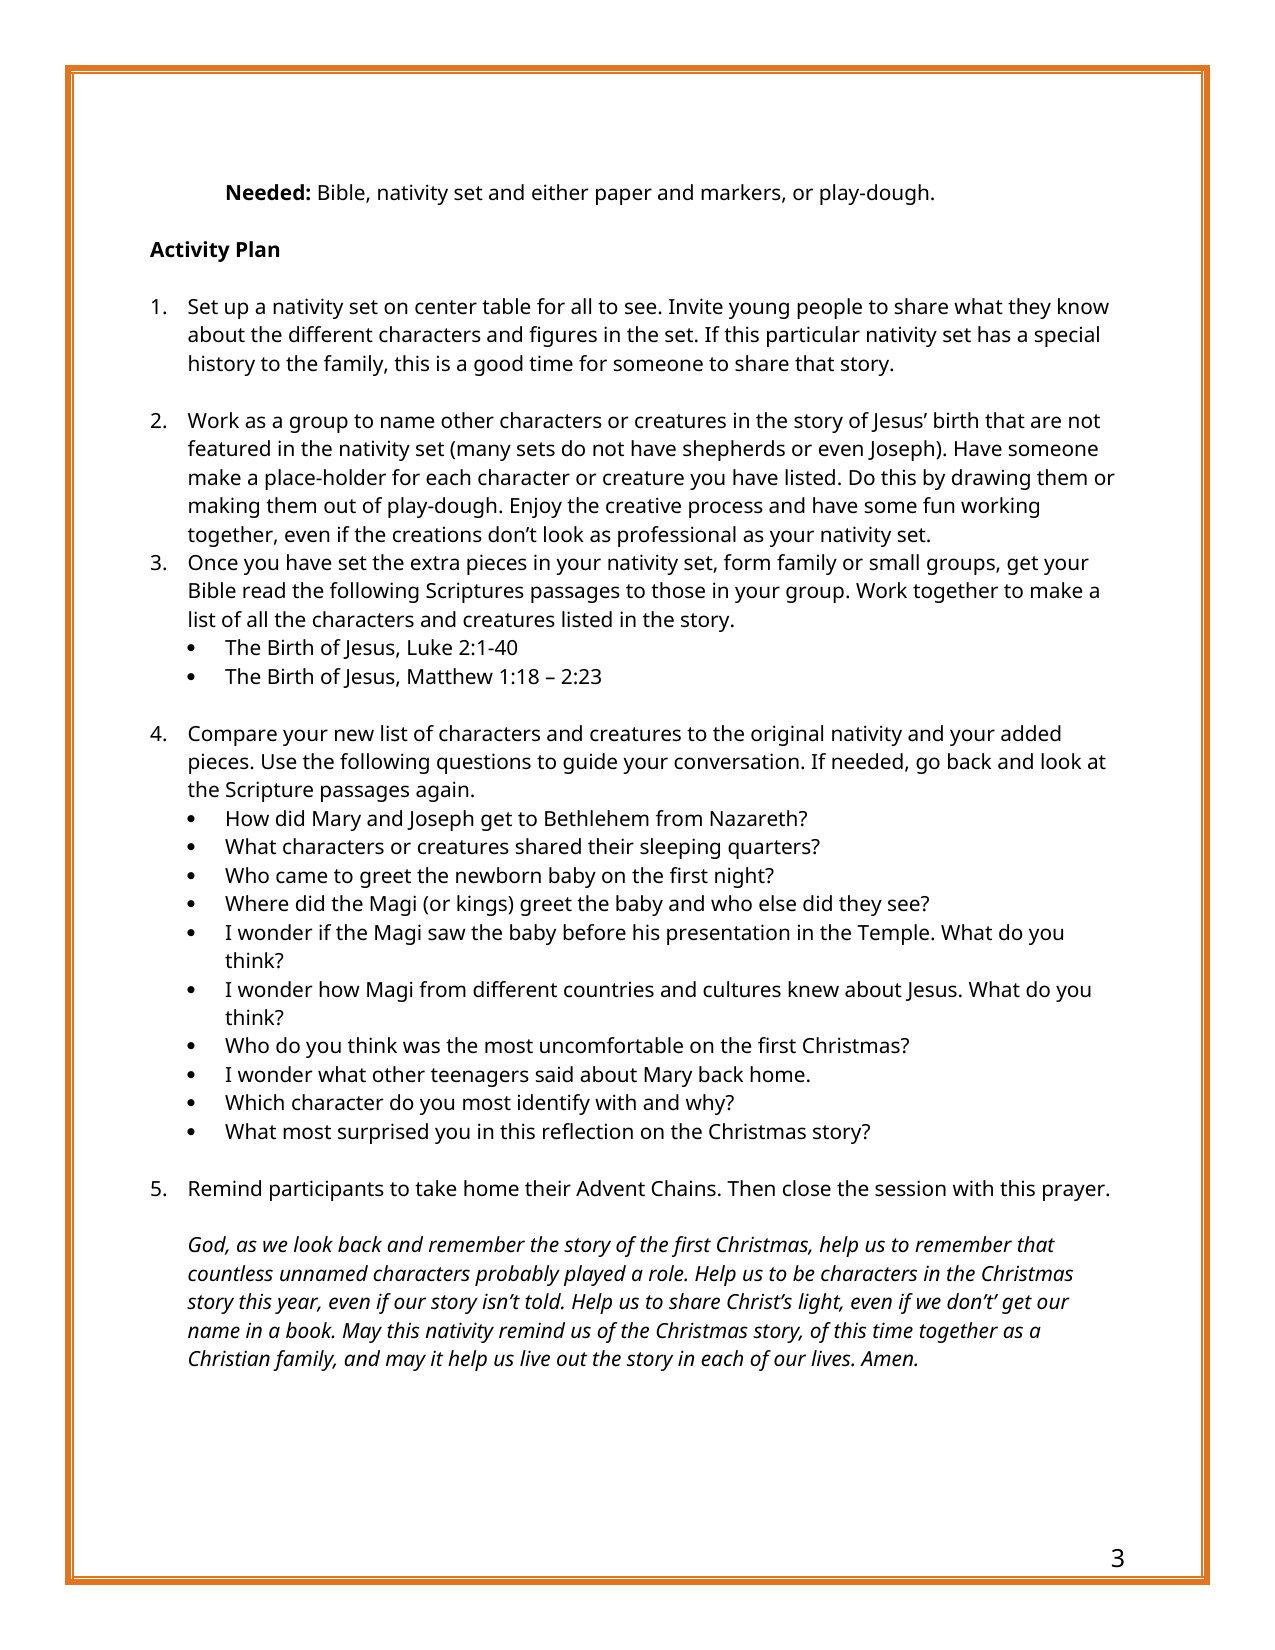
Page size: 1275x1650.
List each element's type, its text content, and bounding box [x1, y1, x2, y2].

list What most surprised you in this reflection on the Christmas story? [187, 1117, 1125, 1145]
list I wonder what other teenagers said about Mary back home. [187, 1060, 1125, 1088]
list Once you have set the extra pieces in your nativity set, form family or small groups, get your Bible read the following Scriptures passages to those in your group. Work together to make a list of all the characters and creatures listed in the story. [150, 548, 1125, 633]
list Compare your new list of characters and creatures to the original nativity and your added pieces. Use the following questions to guide your conversation. If needed, go back and look at the Scripture passages again. [150, 719, 1125, 804]
list Which character do you most identify with and why? [187, 1088, 1125, 1117]
list I wonder if the Magi saw the baby before his presentation in the Temple. What do you think? [187, 918, 1125, 975]
list The Birth of Jesus, Luke 2:1-40 [187, 633, 1125, 662]
list What characters or creatures shared their sleeping quarters? [187, 832, 1125, 861]
text Activity Plan [150, 235, 1125, 264]
list How did Mary and Joseph get to Bethlehem from Nazareth? [187, 804, 1125, 832]
list The Birth of Jesus, Matthew 1:18 – 2:23 [187, 662, 1125, 690]
list Remind participants to take home their Advent Chains. Then close the session with this prayer. [150, 1174, 1125, 1202]
text God, as we look back and remember the story of the first Christmas, help us to remember that countless unnamed characters probably played a role. Help us to be characters in the Christmas story this year, even if our story isn’t told. Help us to share Christ’s light, even if we don’t’ get our name in a book. May this nativity remind us of the Christmas story, of this time together as a Christian family, and may it help us live out the story in each of our lives. Amen. [187, 1231, 1125, 1373]
list Who came to greet the newborn baby on the first night? [187, 861, 1125, 889]
list Who do you think was the most uncomfortable on the first Christmas? [187, 1032, 1125, 1060]
list Where did the Magi (or kings) greet the baby and who else did they see? [187, 889, 1125, 918]
list Set up a nativity set on center table for all to see. Invite young people to share what they know about the different characters and figures in the set. If this particular nativity set has a special history to the family, this is a good time for someone to share that story. [150, 292, 1125, 377]
list I wonder how Magi from different countries and cultures knew about Jesus. What do you think? [187, 975, 1125, 1032]
text Needed: Bible, nativity set and either paper and markers, or play-dough. [225, 178, 1125, 207]
list Work as a group to name other characters or creatures in the story of Jesus’ birth that are not featured in the nativity set (many sets do not have shepherds or even Joseph). Have someone make a place-holder for each character or creature you have listed. Do this by drawing them or making them out of play-dough. Enjoy the creative process and have some fun working together, even if the creations don’t look as professional as your nativity set. [150, 406, 1125, 548]
